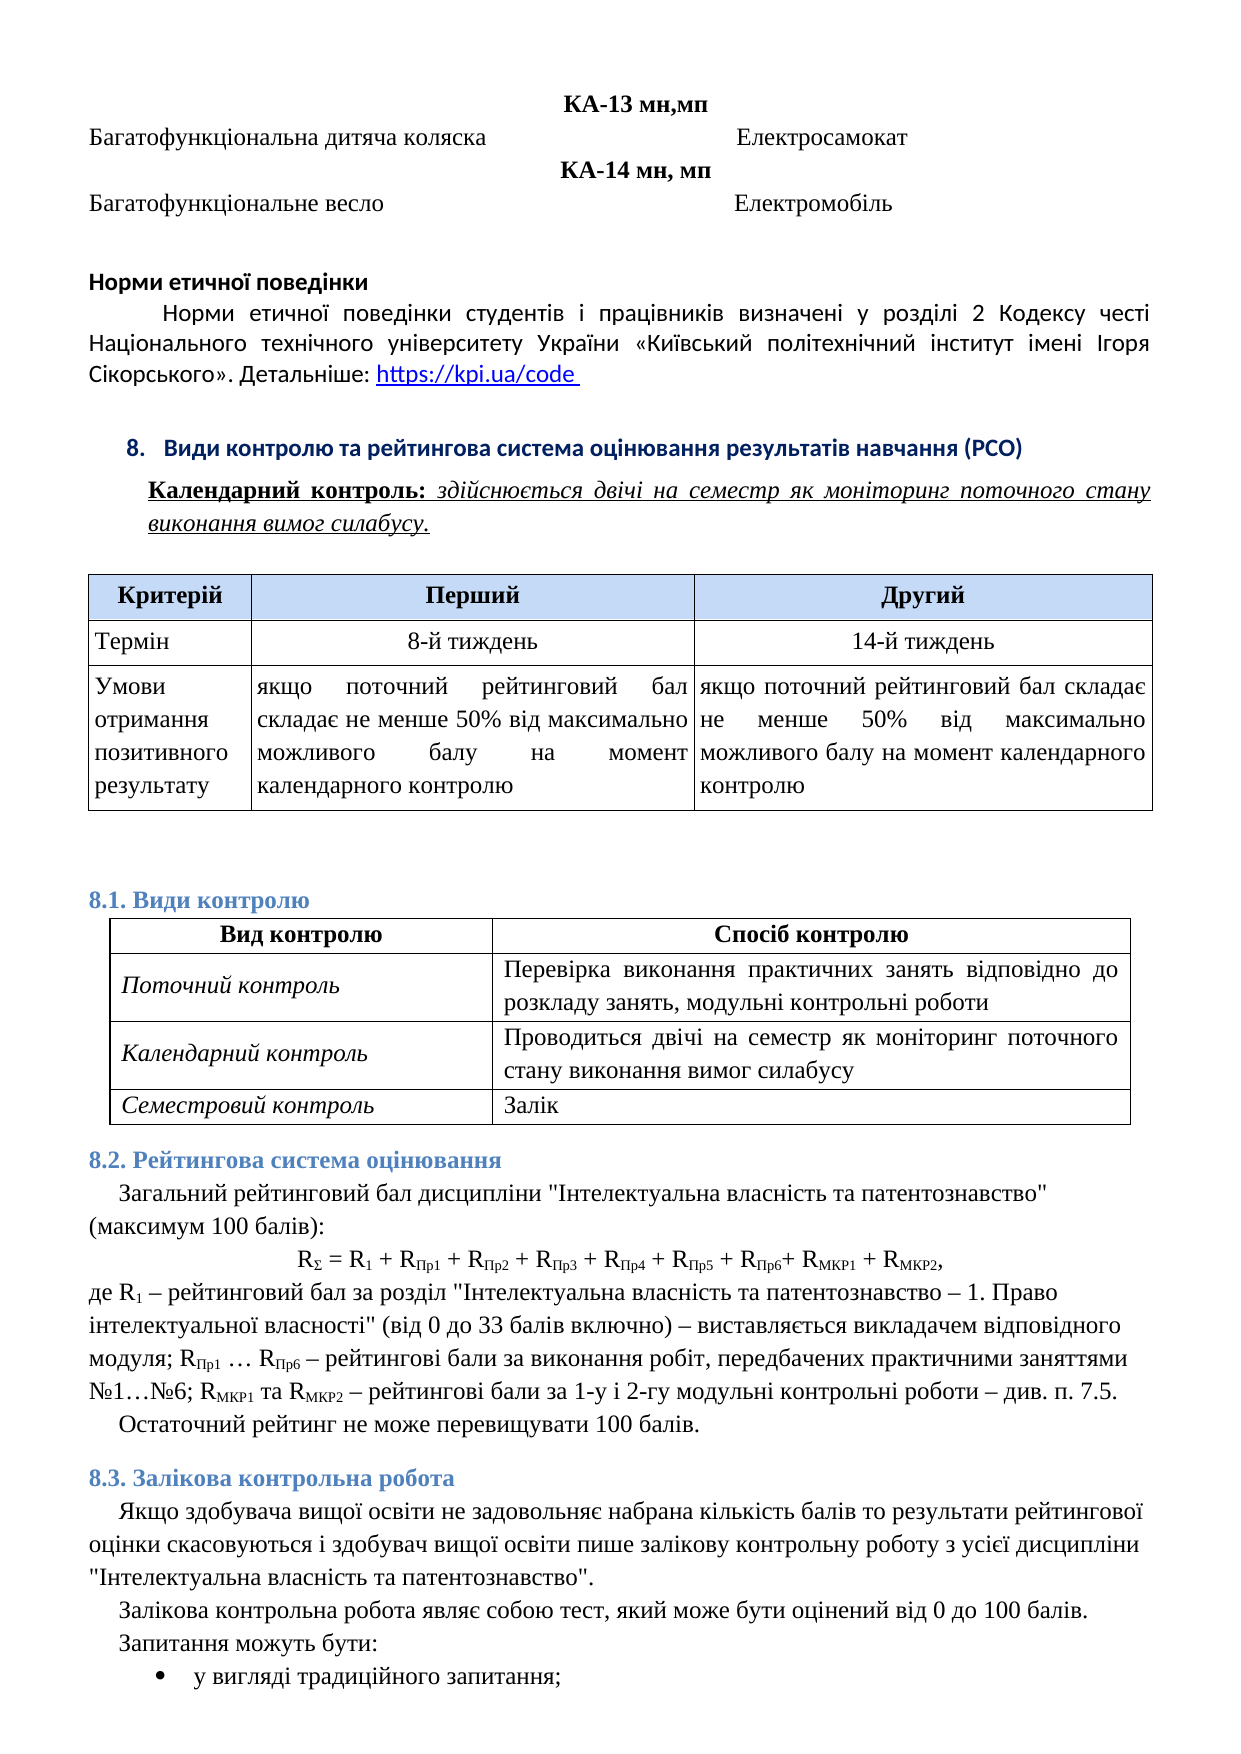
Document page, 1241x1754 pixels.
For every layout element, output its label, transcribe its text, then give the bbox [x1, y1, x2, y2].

subtitle Види контролю та рейтингова система оцінювання результатів навчання (РСО) [126, 432, 1152, 462]
table_cell якщо поточний рейтинговий бал складає не менше 50% від максимально можливого балу на момент календарного контролю [695, 666, 1152, 810]
subtitle 8.3. Залікова контрольна робота [89, 1463, 1152, 1492]
text КА-13 мн,мп [89, 89, 1152, 117]
table_cell Умови отримання позитивного результату [89, 666, 251, 810]
text КА-14 мн, мп [89, 155, 1152, 183]
text RΣ = R1 + RПр1 + RПр2 + RПр3 + RПр4 + RПр5 + RПр6+ RМКР1 + RМКР2, [89, 1244, 1152, 1273]
text Календарний контроль: здійснюється двічі на семестр як моніторинг поточного стану виконання вимог силабусу. [148, 475, 1152, 536]
table_header Перший [252, 575, 694, 619]
text Загальний рейтинговий бал дисципліни "Інтелектуальна власність та патентознавство" (максимум 100 балів): [89, 1178, 1152, 1240]
text Норми етичної поведінки [89, 267, 1152, 297]
subtitle 8.2. Рейтингова система оцінювання [89, 1145, 1152, 1174]
table_cell Проводиться двічі на семестр як моніторинг поточного стану виконання вимог силабусу [493, 1022, 1130, 1089]
text Залікова контрольна робота являє собою тест, який може бути оцінений від 0 до 100 балів. [89, 1595, 1152, 1624]
table_header Критерій [89, 575, 251, 619]
table_cell Календарний контроль [111, 1022, 492, 1089]
text де R1 – рейтинговий бал за розділ "Інтелектуальна власність та патентознавство – 1. Право інтелектуальної власності" (від 0 до 33 балів включно) – виставляється викладачем відповідного модуля; RПр1 … RПр6 – рейтингові бали за виконання робіт, передбачених практичними заняттями №1…№6; RМКР1 та RМКР2 – рейтингові бали за 1-у і 2-гу модульні контрольні роботи – див. п. 7.5. [89, 1277, 1152, 1405]
table_header Спосіб контролю [493, 919, 1130, 953]
table_cell Термін [89, 621, 251, 665]
table_cell 14-й тиждень [695, 621, 1152, 665]
table_header Вид контролю [111, 919, 492, 953]
table_cell Семестровий контроль [111, 1090, 492, 1123]
text Багатофункціональна дитяча коляска Електросамокат [89, 122, 1152, 150]
text Запитання можуть бути: [89, 1628, 1152, 1657]
text Багатофункціональне весло Електромобіль [89, 188, 1152, 216]
table_cell якщо поточний рейтинговий бал складає не менше 50% від максимально можливого балу на момент календарного контролю [252, 666, 694, 810]
table_cell Залік [493, 1090, 1130, 1123]
table_cell 8-й тиждень [252, 621, 694, 665]
text Норми етичної поведінки студентів і працівників визначені у розділі 2 Кодексу честі Національного технічного університету України «Київський політехнічний інститут імені Ігоря Сікорського». Детальніше: https://kpi.ua/code [89, 297, 1152, 389]
text Остаточний рейтинг не може перевищувати 100 балів. [89, 1409, 1152, 1438]
table_cell Перевірка виконання практичних занять відповідно до розкладу занять, модульні контрольні роботи [493, 954, 1130, 1021]
table_cell Поточний контроль [111, 954, 492, 1021]
table_header Другий [695, 575, 1152, 619]
list у вигляді традиційного запитання; [156, 1661, 1152, 1690]
subtitle 8.1. Види контролю [89, 885, 1152, 914]
text Якщо здобувача вищої освіти не задовольняє набрана кількість балів то результати рейтингової оцінки скасовуються і здобувач вищої освіти пише залікову контрольну роботу з усієї дисципліни "Інтелектуальна власність та патентознавство". [89, 1496, 1152, 1591]
